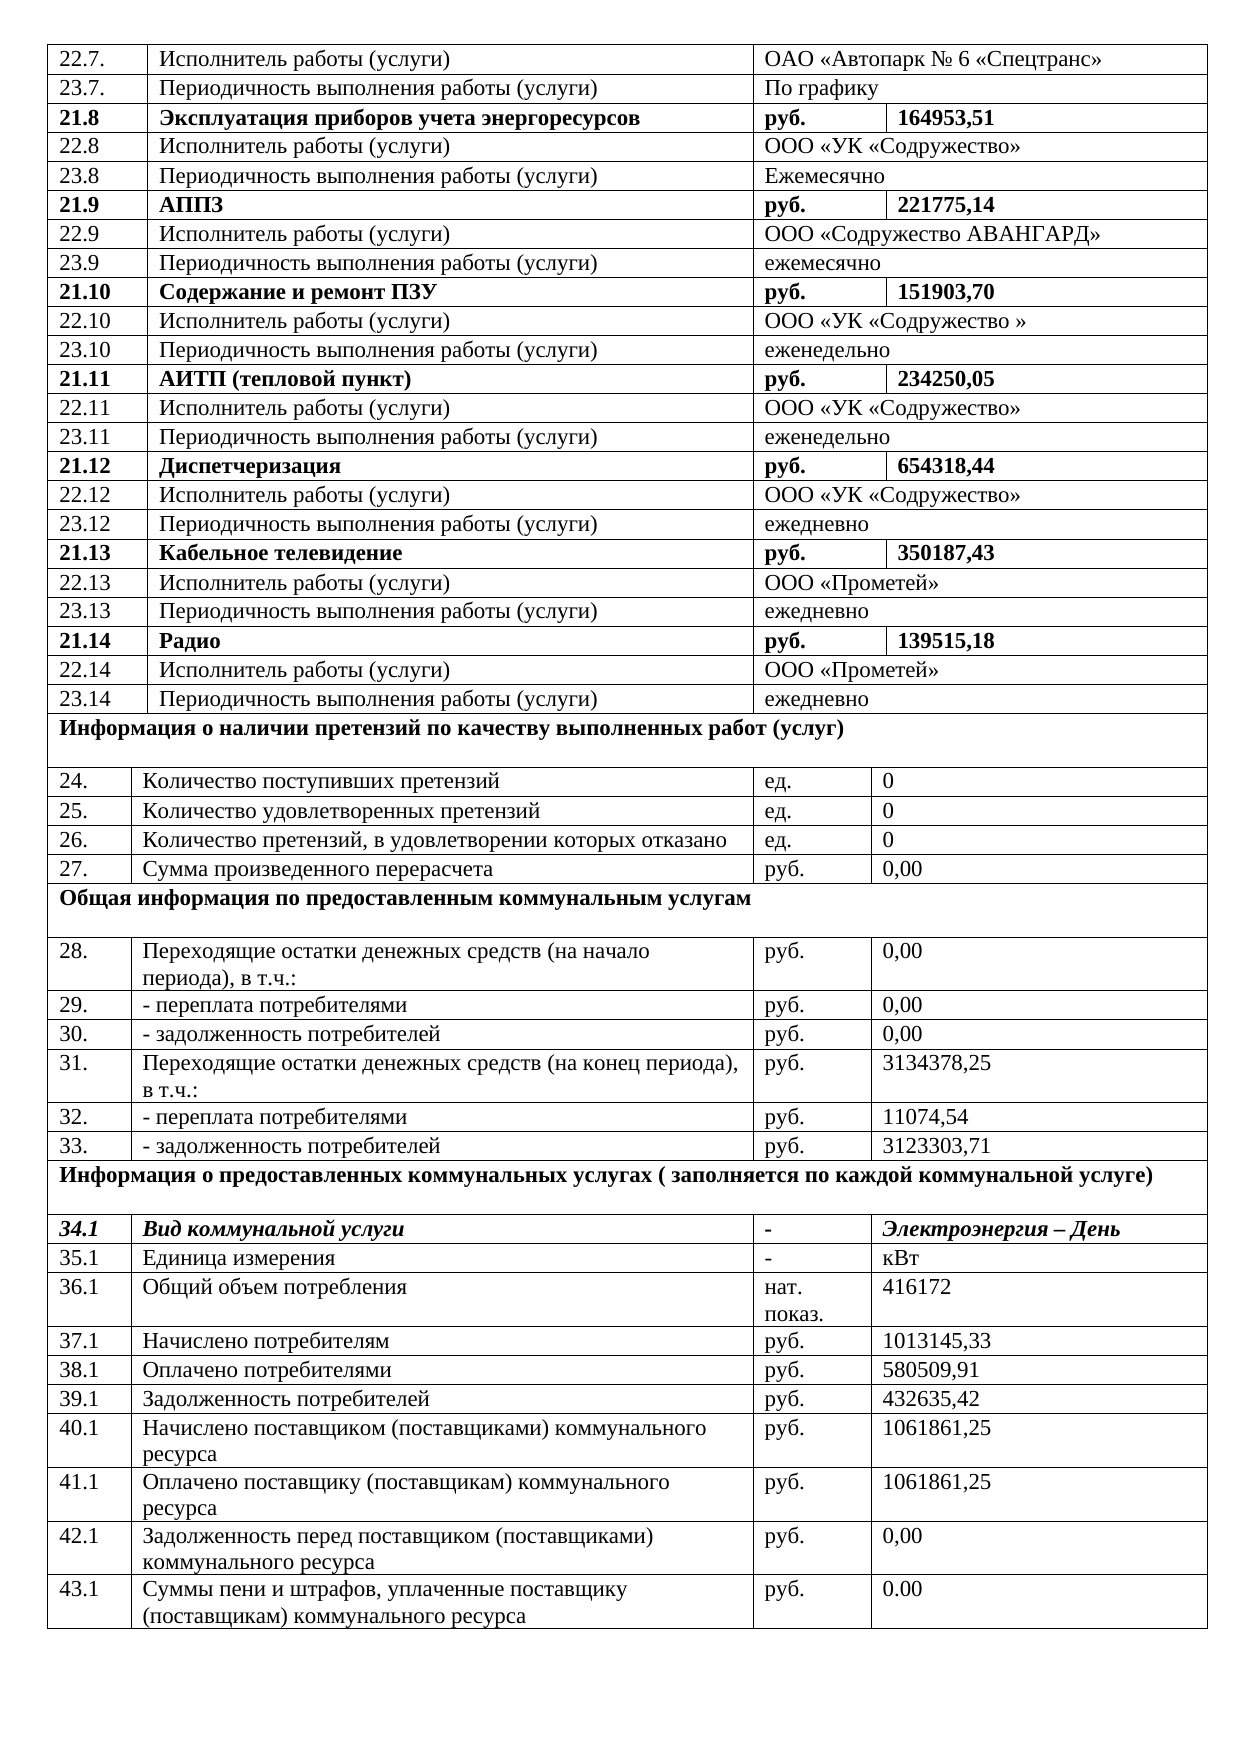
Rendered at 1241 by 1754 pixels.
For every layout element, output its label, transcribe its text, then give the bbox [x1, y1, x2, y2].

table_cell 0 [872, 826, 1207, 854]
table_cell руб. [754, 1356, 871, 1384]
table_cell 21.14 [48, 627, 147, 655]
table_cell 1013145,33 [872, 1327, 1207, 1355]
table_cell 350187,43 [887, 540, 1207, 567]
table_cell 37.1 [48, 1327, 131, 1355]
table_cell 416172 [872, 1273, 1207, 1326]
table_cell руб. [754, 1132, 871, 1160]
table_cell 40.1 [48, 1414, 131, 1467]
table_cell Диспетчеризация [148, 452, 753, 480]
table_cell еженедельно [754, 423, 1207, 451]
table_cell руб. [754, 1327, 871, 1355]
table_cell еженедельно [754, 336, 1207, 364]
table_cell - переплата потребителями [132, 1103, 753, 1131]
table_cell ООО «УК «Содружество » [754, 307, 1207, 335]
table_cell Количество поступивших претензий [132, 768, 753, 796]
table_cell руб. [754, 104, 886, 132]
table_cell Электроэнергия – День [872, 1215, 1207, 1243]
table_cell 32. [48, 1103, 131, 1131]
table_cell 25. [48, 797, 131, 825]
table_cell 21.10 [48, 278, 147, 306]
table_cell кВт [872, 1244, 1207, 1272]
table_cell 22.8 [48, 133, 147, 161]
table_cell руб. [754, 1020, 871, 1048]
table_cell 11074,54 [872, 1103, 1207, 1131]
table_cell руб. [754, 1050, 871, 1102]
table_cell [148, 75, 753, 102]
table_cell Количество удовлетворенных претензий [132, 797, 753, 825]
table_cell 41.1 [48, 1468, 131, 1521]
table_cell 23.10 [48, 336, 147, 364]
table_cell 0 [872, 768, 1207, 796]
table_cell 38.1 [48, 1356, 131, 1384]
table_cell 23.7. [48, 75, 147, 102]
table_cell 432635,42 [872, 1385, 1207, 1413]
table_cell руб. [754, 1468, 871, 1521]
table_cell 0,00 [872, 855, 1207, 883]
table_cell 29. [48, 991, 131, 1019]
table_cell Общий объем потребления [132, 1273, 753, 1326]
table_cell Задолженность перед поставщиком (поставщиками) коммунального ресурса [132, 1522, 753, 1574]
table_cell Количество претензий, в удовлетворении которых отказано [132, 826, 753, 854]
table_cell 221775,14 [887, 191, 1207, 219]
table_cell Радио [148, 627, 753, 655]
table_cell 164953,51 [887, 104, 1207, 132]
table_cell ООО «Прометей» [754, 569, 1207, 597]
table_cell 22.13 [48, 569, 147, 597]
table_cell 22.9 [48, 220, 147, 248]
table_cell 22.11 [48, 394, 147, 422]
table_cell Исполнитель работы (услуги) [148, 481, 753, 509]
table_cell 23.12 [48, 510, 147, 538]
table_cell 21.13 [48, 540, 147, 567]
table_cell Оплачено поставщику (поставщикам) коммунального ресурса [132, 1468, 753, 1521]
table_cell 3123303,71 [872, 1132, 1207, 1160]
table_cell Ежемесячно [754, 162, 1207, 190]
table_cell 30. [48, 1020, 131, 1048]
table_cell 35.1 [48, 1244, 131, 1272]
table_cell 39.1 [48, 1385, 131, 1413]
table_cell По графику [754, 75, 1207, 102]
table_cell 21.8 [48, 104, 147, 132]
table_cell 234250,05 [887, 365, 1207, 393]
table_cell ежедневно [754, 510, 1207, 538]
table_cell ООО «УК «Содружество» [754, 133, 1207, 161]
table_cell 0.00 [872, 1575, 1207, 1628]
table_cell 0,00 [872, 938, 1207, 990]
table_cell 580509,91 [872, 1356, 1207, 1384]
table_cell Исполнитель работы (услуги) [148, 220, 753, 248]
table_cell АИТП (тепловой пункт) [148, 365, 753, 393]
table_cell Информация о наличии претензий по качеству выполненных работ (услуг) [48, 714, 1207, 767]
table_cell 43.1 [48, 1575, 131, 1628]
table_cell ежедневно [754, 685, 1207, 713]
table_cell - переплата потребителями [132, 991, 753, 1019]
table_cell 1061861,25 [872, 1468, 1207, 1521]
table_cell 31. [48, 1050, 131, 1102]
table_cell ед. [754, 797, 871, 825]
table_cell Единица измерения [132, 1244, 753, 1272]
table_cell ООО «УК «Содружество» [754, 481, 1207, 509]
table_cell 21.9 [48, 191, 147, 219]
table_cell нат. показ. [754, 1273, 871, 1326]
table_cell Суммы пени и штрафов, уплаченные поставщику (поставщикам) коммунального ресурса [132, 1575, 753, 1628]
table_cell Общая информация по предоставленным коммунальным услугам [48, 884, 1207, 937]
table_cell 24. [48, 768, 131, 796]
table_cell 654318,44 [887, 452, 1207, 480]
table_cell 0,00 [872, 1522, 1207, 1574]
table_cell 26. [48, 826, 131, 854]
table_cell руб. [754, 1575, 871, 1628]
table_cell ООО «Прометей» [754, 656, 1207, 684]
table_cell руб. [754, 855, 871, 883]
table_cell 36.1 [48, 1273, 131, 1326]
table_cell 23.9 [48, 249, 147, 277]
table_cell руб. [754, 278, 886, 306]
table_cell ОАО «Автопарк № 6 «Спецтранс» [754, 45, 1207, 73]
table_cell Переходящие остатки денежных средств (на конец периода), в т.ч.: [132, 1050, 753, 1102]
table_cell руб. [754, 1103, 871, 1131]
table_cell 23.14 [48, 685, 147, 713]
table_cell Исполнитель работы (услуги) [148, 569, 753, 597]
table_cell ед. [754, 768, 871, 796]
table_cell Начислено поставщиком (поставщиками) коммунального ресурса [132, 1414, 753, 1467]
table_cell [148, 162, 753, 190]
table_cell руб. [754, 540, 886, 567]
table_cell АППЗ [148, 191, 753, 219]
table_cell 21.11 [48, 365, 147, 393]
table_cell Начислено потребителям [132, 1327, 753, 1355]
table_cell 0,00 [872, 1020, 1207, 1048]
table_cell Периодичность выполнения работы (услуги) [148, 510, 753, 538]
table_cell 33. [48, 1132, 131, 1160]
table_cell ежедневно [754, 598, 1207, 626]
table_cell Эксплуатация приборов учета энергоресурсов [148, 104, 753, 132]
table_cell 139515,18 [887, 627, 1207, 655]
table_cell Исполнитель работы (услуги) [148, 133, 753, 161]
table_cell Периодичность выполнения работы (услуги) [148, 249, 753, 277]
table_cell 22.7. [48, 45, 147, 73]
table_cell руб. [754, 938, 871, 990]
table_cell Содержание и ремонт ПЗУ [148, 278, 753, 306]
table_cell Исполнитель работы (услуги) [148, 45, 753, 73]
table_cell 0 [872, 797, 1207, 825]
table_cell - задолженность потребителей [132, 1020, 753, 1048]
table_cell Переходящие остатки денежных средств (на начало периода), в т.ч.: [132, 938, 753, 990]
table_cell - [754, 1244, 871, 1272]
table_cell руб. [754, 1385, 871, 1413]
table_cell 42.1 [48, 1522, 131, 1574]
table_cell руб. [754, 991, 871, 1019]
table_cell Кабельное телевидение [148, 540, 753, 567]
table_cell - [754, 1215, 871, 1243]
table_cell 22.10 [48, 307, 147, 335]
table_cell 23.8 [48, 162, 147, 190]
table_cell Периодичность выполнения работы (услуги) [148, 336, 753, 364]
table_cell 22.14 [48, 656, 147, 684]
table_cell 22.12 [48, 481, 147, 509]
table_cell Задолженность потребителей [132, 1385, 753, 1413]
table_cell Сумма произведенного перерасчета [132, 855, 753, 883]
table_cell 23.11 [48, 423, 147, 451]
table_cell ед. [754, 826, 871, 854]
table_cell руб. [754, 627, 886, 655]
table_cell 27. [48, 855, 131, 883]
table_cell руб. [754, 191, 886, 219]
table_cell Исполнитель работы (услуги) [148, 394, 753, 422]
table_cell руб. [754, 452, 886, 480]
table_cell Исполнитель работы (услуги) [148, 307, 753, 335]
table_cell Периодичность выполнения работы (услуги) [148, 598, 753, 626]
table_cell ООО «Содружество АВАНГАРД» [754, 220, 1207, 248]
table_cell 34.1 [48, 1215, 131, 1243]
table_cell руб. [754, 365, 886, 393]
table_cell 28. [48, 938, 131, 990]
table_cell Вид коммунальной услуги [132, 1215, 753, 1243]
table_cell 21.12 [48, 452, 147, 480]
table_cell 1061861,25 [872, 1414, 1207, 1467]
table_cell 0,00 [872, 991, 1207, 1019]
table_cell руб. [754, 1522, 871, 1574]
table_cell 23.13 [48, 598, 147, 626]
table_cell руб. [754, 1414, 871, 1467]
table_cell ежемесячно [754, 249, 1207, 277]
table_cell Оплачено потребителями [132, 1356, 753, 1384]
table_cell 3134378,25 [872, 1050, 1207, 1102]
table_cell Информация о предоставленных коммунальных услугах ( заполняется по каждой коммунальной услуге) [48, 1161, 1207, 1214]
table_cell Периодичность выполнения работы (услуги) [148, 423, 753, 451]
table_cell 151903,70 [887, 278, 1207, 306]
table_cell - задолженность потребителей [132, 1132, 753, 1160]
table_cell Исполнитель работы (услуги) [148, 656, 753, 684]
table_cell Периодичность выполнения работы (услуги) [148, 685, 753, 713]
table_cell ООО «УК «Содружество» [754, 394, 1207, 422]
